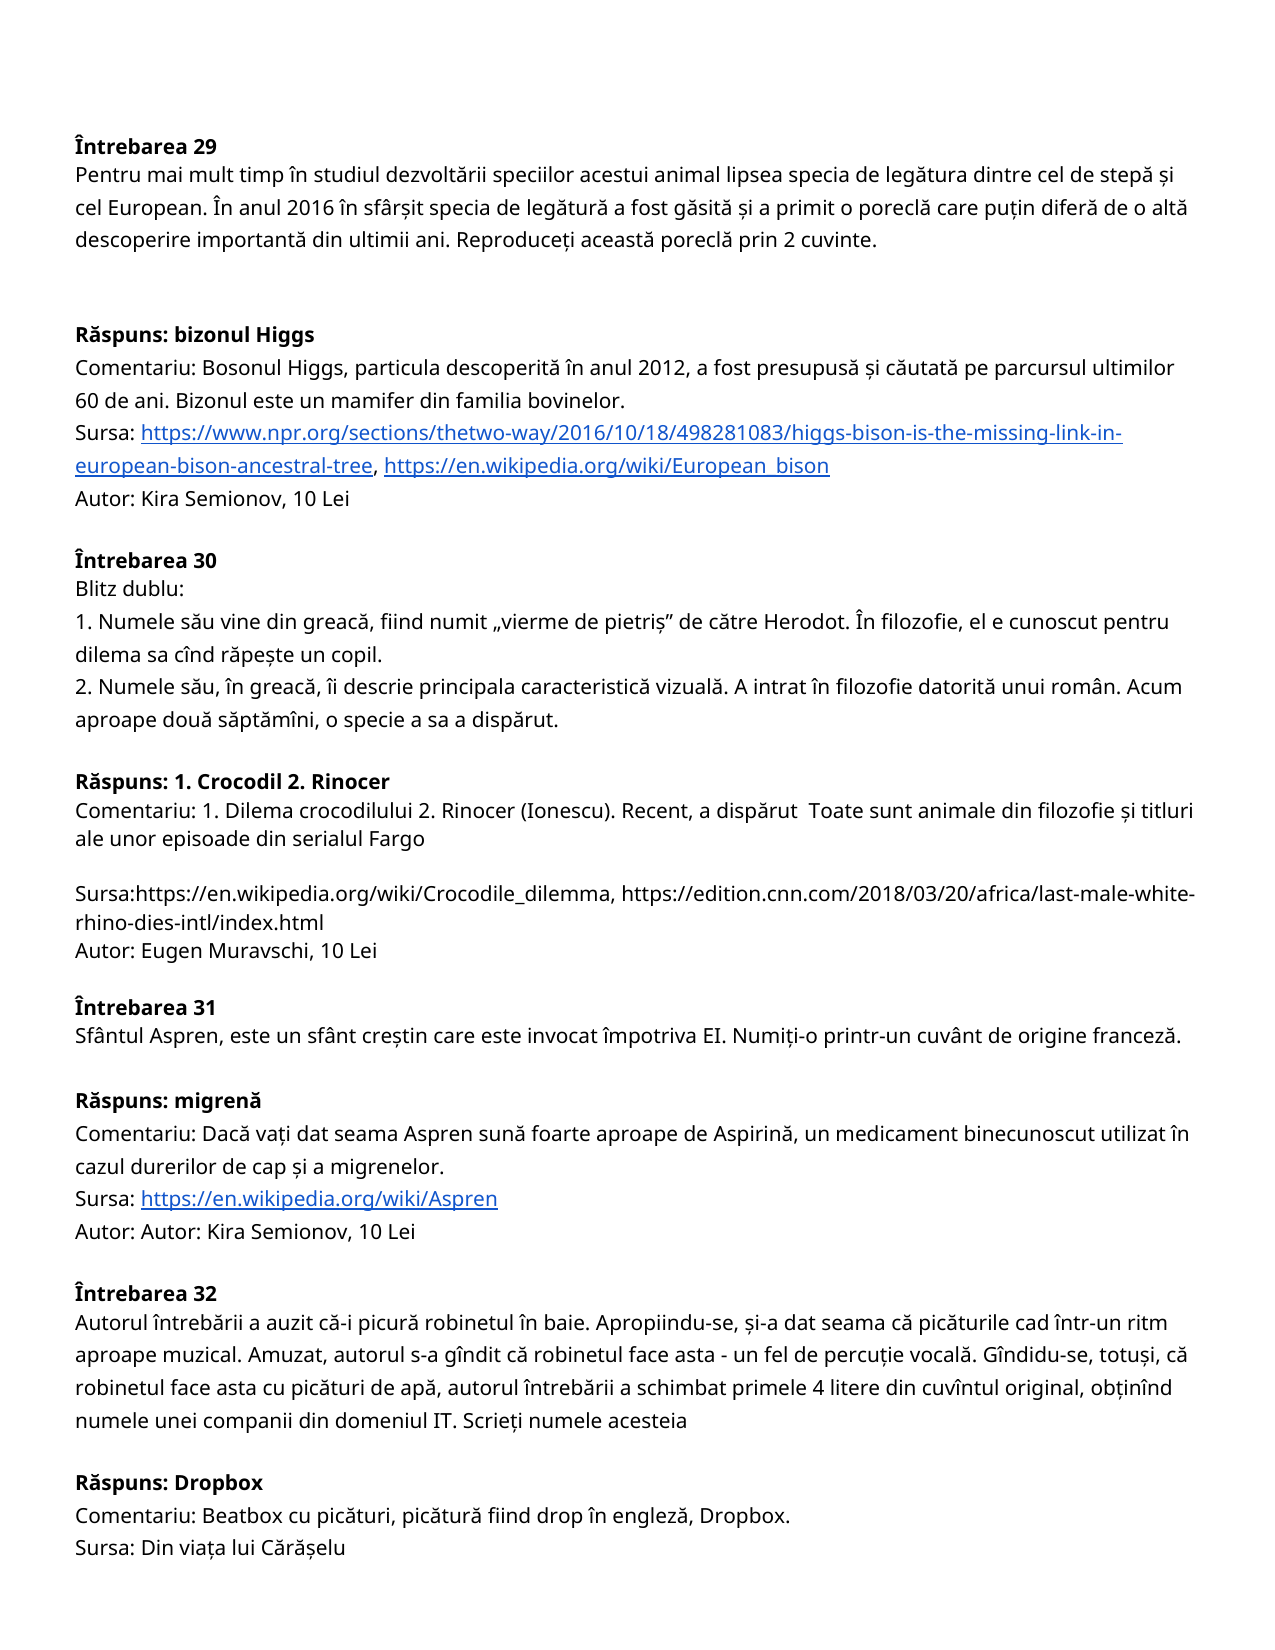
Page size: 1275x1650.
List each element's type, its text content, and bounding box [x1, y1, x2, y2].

text Răspuns: bizonul Higgs Comentariu: Bosonul Higgs, particula descoperită în anul 2012, a fost presupusă și căutată pe parcursul ultimilor 60 de ani. Bizonul este un mamifer din familia bovinelor. Sursa: https://www.npr.org/sections/thetwo-way/2016/10/18/498281083/higgs-bison-is-the-missing-link-in-european-bison-ancestral-tree, https://en.wikipedia.org/wiki/European_bison Autor: Kira Semionov, 10 Lei [75, 321, 1200, 542]
text Întrebarea 32 [75, 1279, 1200, 1308]
text Întrebarea 30 [75, 546, 1200, 574]
text Comentariu: 1. Dilema crocodilului 2. Rinocer (Ionescu). Recent, a dispărut Toate sunt animale din filozofie și titluri ale unor episoade din serialul Fargo [75, 796, 1200, 879]
text Pentru mai mult timp în studiul dezvoltării speciilor acestui animal lipsea specia de legătura dintre cel de stepă și cel European. În anul 2016 în sfârșit specia de legătură a fost găsită și a primit o poreclă care puțin diferă de o altă descoperire importantă din ultimii ani. Reproduceți această poreclă prin 2 cuvinte. [75, 160, 1200, 317]
text Sursa:https://en.wikipedia.org/wiki/Crocodile_dilemma, https://edition.cnn.com/2018/03/20/africa/last-male-white-rhino-dies-intl/index.html [75, 879, 1200, 936]
text Autor: Eugen Muravschi, 10 Lei [75, 936, 1200, 964]
text Autorul întrebării a auzit că-i picură robinetul în baie. Apropiindu-se, și-a dat seama că picăturile cad într-un ritm aproape muzical. Amuzat, autorul s-a gîndit că robinetul face asta - un fel de percuție vocală. Gîndidu-se, totuși, că robinetul face asta cu picături de apă, autorul întrebării a schimbat primele 4 litere din cuvîntul original, obținînd numele unei companii din domeniul IT. Scrieți numele acesteia [75, 1308, 1200, 1464]
text Sfântul Aspren, este un sfânt creștin care este invocat împotriva EI. Numiți-o printr-un cuvânt de origine franceză. Răspuns: migrenă Comentariu: Dacă vați dat seama Aspren sună foarte aproape de Aspirină, un medicament binecunoscut utilizat în cazul durerilor de cap și a migrenelor. Sursa: https://en.wikipedia.org/wiki/Aspren Autor: Autor: Kira Semionov, 10 Lei [75, 1021, 1200, 1276]
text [75, 1468, 1200, 1562]
text Întrebarea 29 [75, 132, 1200, 160]
text Răspuns: 1. Crocodil 2. Rinocer [75, 767, 1200, 796]
text Blitz dublu: 1. Numele său vine din greacă, fiind numit „vierme de pietriș” de către Herodot. În filozofie, el e cunoscut pentru dilema sa cînd răpește un copil. 2. Numele său, în greacă, îi descrie principala caracteristică vizuală. A intrat în filozofie datorită unui român. Acum aproape două săptămîni, o specie a sa a dispărut. [75, 574, 1200, 764]
text Întrebarea 31 [75, 993, 1200, 1021]
